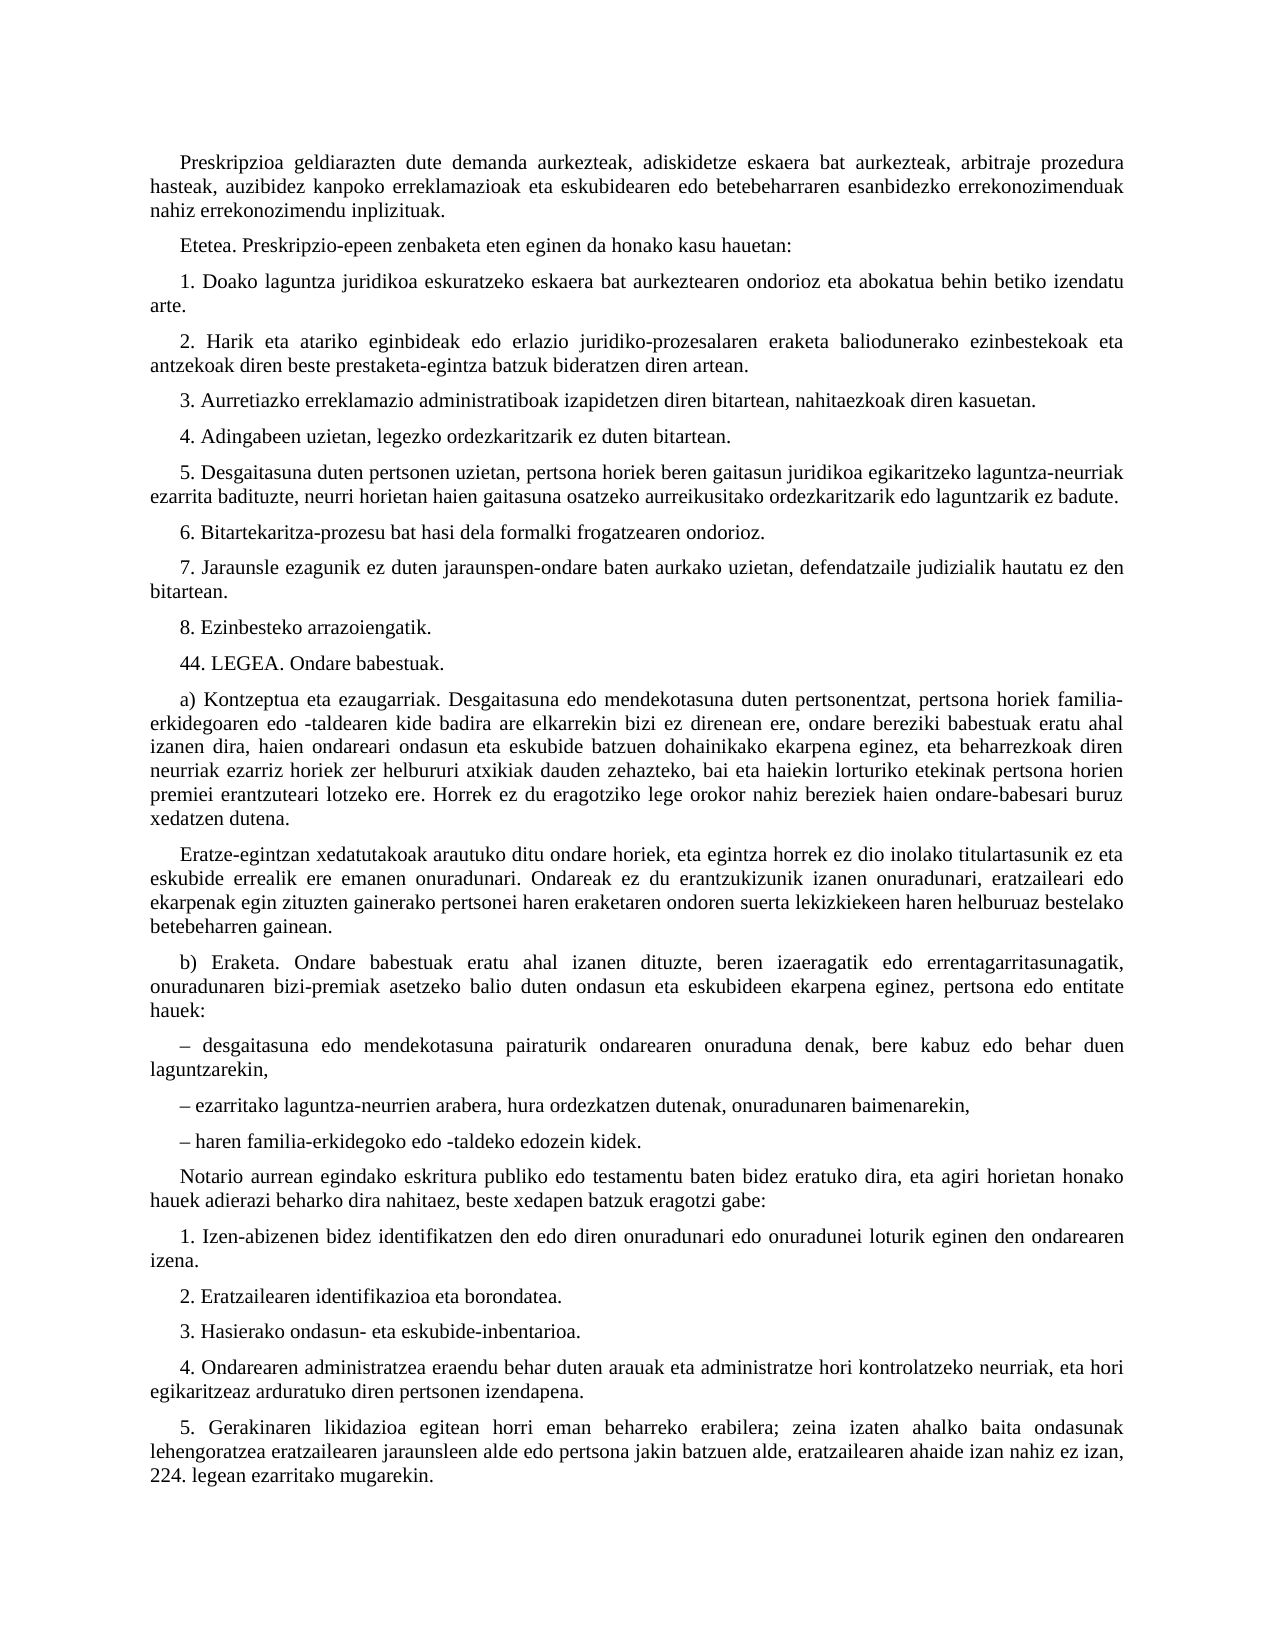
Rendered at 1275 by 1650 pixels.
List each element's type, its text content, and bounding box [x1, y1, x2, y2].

text 3. Hasierako ondasun- eta eskubide-inbentarioa. [150, 1320, 1125, 1344]
text 2. Harik eta atariko eginbideak edo erlazio juridiko-prozesalaren eraketa baliodunerako ezinbestekoak eta antzekoak diren beste prestaketa-egintza batzuk bideratzen diren artean. [150, 329, 1125, 377]
text – ezarritako laguntza-neurrien arabera, hura ordezkatzen dutenak, onuradunaren baimenarekin, [150, 1093, 1125, 1117]
text b) Eraketa. Ondare babestuak eratu ahal izanen dituzte, beren izaeragatik edo errentagarritasunagatik, onuradunaren bizi-premiak asetzeko balio duten ondasun eta eskubideen ekarpena eginez, pertsona edo entitate hauek: [150, 950, 1125, 1022]
text 3. Aurretiazko erreklamazio administratiboak izapidetzen diren bitartean, nahitaezkoak diren kasuetan. [150, 389, 1125, 413]
text 2. Eratzailearen identifikazioa eta borondatea. [150, 1284, 1125, 1308]
text 4. Adingabeen uzietan, legezko ordezkaritzarik ez duten bitartean. [150, 424, 1125, 448]
text 7. Jaraunsle ezagunik ez duten jaraunspen-ondare baten aurkako uzietan, defendatzaile judizialik hautatu ez den bitartean. [150, 556, 1125, 603]
text Preskripzioa geldiarazten dute demanda aurkezteak, adiskidetze eskaera bat aurkezteak, arbitraje prozedura hasteak, auzibidez kanpoko erreklamazioak eta eskubidearen edo betebeharraren esanbidezko errekonozimenduak nahiz errekonozimendu inplizituak. [150, 150, 1125, 222]
text a) Kontzeptua eta ezaugarriak. Desgaitasuna edo mendekotasuna duten pertsonentzat, pertsona horiek familia-erkidegoaren edo -taldearen kide badira are elkarrekin bizi ez direnean ere, ondare bereziki babestuak eratu ahal izanen dira, haien ondareari ondasun eta eskubide batzuen dohainikako ekarpena eginez, eta beharrezkoak diren neurriak ezarriz horiek zer helbururi atxikiak dauden zehazteko, bai eta haiekin lorturiko etekinak pertsona horien premiei erantzuteari lotzeko ere. Horrek ez du eragotziko lege orokor nahiz bereziek haien ondare-babesari buruz xedatzen dutena. [150, 687, 1125, 831]
text Etetea. Preskripzio-epeen zenbaketa eten eginen da honako kasu hauetan: [150, 234, 1125, 258]
text 1. Izen-abizenen bidez identifikatzen den edo diren onuradunari edo onuradunei loturik eginen den ondarearen izena. [150, 1224, 1125, 1272]
text Eratze-egintzan xedatutakoak arautuko ditu ondare horiek, eta egintza horrek ez dio inolako titulartasunik ez eta eskubide errealik ere emanen onuradunari. Ondareak ez du erantzukizunik izanen onuradunari, eratzaileari edo ekarpenak egin zituzten gainerako pertsonei haren eraketaren ondoren suerta lekizkiekeen haren helburuaz bestelako betebeharren gainean. [150, 842, 1125, 938]
text 5. Desgaitasuna duten pertsonen uzietan, pertsona horiek beren gaitasun juridikoa egikaritzeko laguntza-neurriak ezarrita badituzte, neurri horietan haien gaitasuna osatzeko aurreikusitako ordezkaritzarik edo laguntzarik ez badute. [150, 460, 1125, 508]
text 8. Ezinbesteko arrazoiengatik. [150, 615, 1125, 639]
text – desgaitasuna edo mendekotasuna pairaturik ondarearen onuraduna denak, bere kabuz edo behar duen laguntzarekin, [150, 1033, 1125, 1081]
text 44. LEGEA. Ondare babestuak. [150, 651, 1125, 675]
text Notario aurrean egindako eskritura publiko edo testamentu baten bidez eratuko dira, eta agiri horietan honako hauek adierazi beharko dira nahitaez, beste xedapen batzuk eragotzi gabe: [150, 1165, 1125, 1213]
text 4. Ondarearen administratzea eraendu behar duten arauak eta administratze hori kontrolatzeko neurriak, eta hori egikaritzeaz arduratuko diren pertsonen izendapena. [150, 1356, 1125, 1403]
text 6. Bitartekaritza-prozesu bat hasi dela formalki frogatzearen ondorioz. [150, 520, 1125, 544]
text – haren familia-erkidegoko edo -taldeko edozein kidek. [150, 1129, 1125, 1153]
text 1. Doako laguntza juridikoa eskuratzeko eskaera bat aurkeztearen ondorioz eta abokatua behin betiko izendatu arte. [150, 269, 1125, 317]
text 5. Gerakinaren likidazioa egitean horri eman beharreko erabilera; zeina izaten ahalko baita ondasunak lehengoratzea eratzailearen jaraunsleen alde edo pertsona jakin batzuen alde, eratzailearen ahaide izan nahiz ez izan, 224. legean ezarritako mugarekin. [150, 1415, 1125, 1487]
